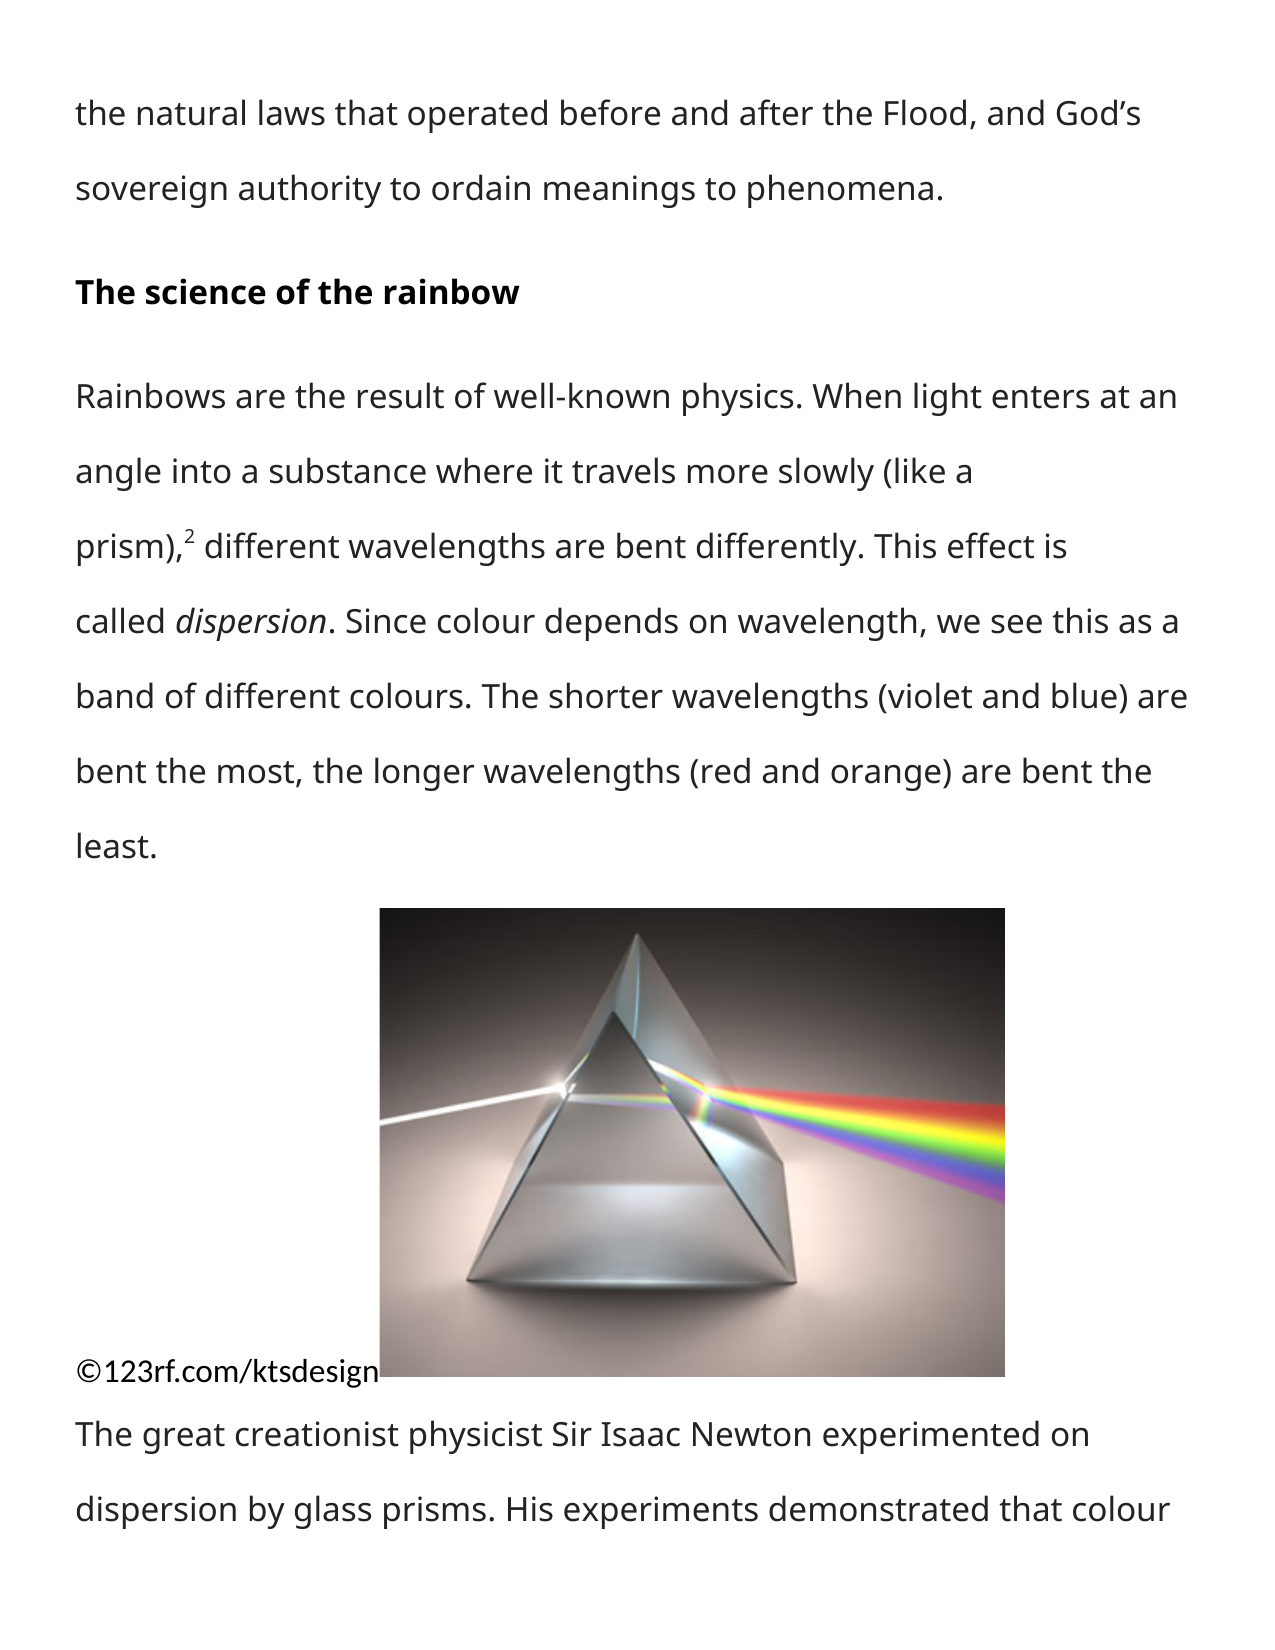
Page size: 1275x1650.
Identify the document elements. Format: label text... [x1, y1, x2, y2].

text Rainbows are the result of well-known physics. When light enters at an angle into a substance where it travels more slowly (like a prism),2 different wavelengths are bent differently. This effect is called dispersion. Since colour depends on wavelength, we see this as a band of different colours. The shorter wavelengths (violet and blue) are bent the most, the longer wavelengths (red and orange) are bent the least. [75, 358, 1200, 883]
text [75, 75, 1200, 225]
picture [379, 908, 1005, 1377]
subtitle The science of the rainbow [75, 254, 1200, 329]
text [75, 1396, 1200, 1546]
